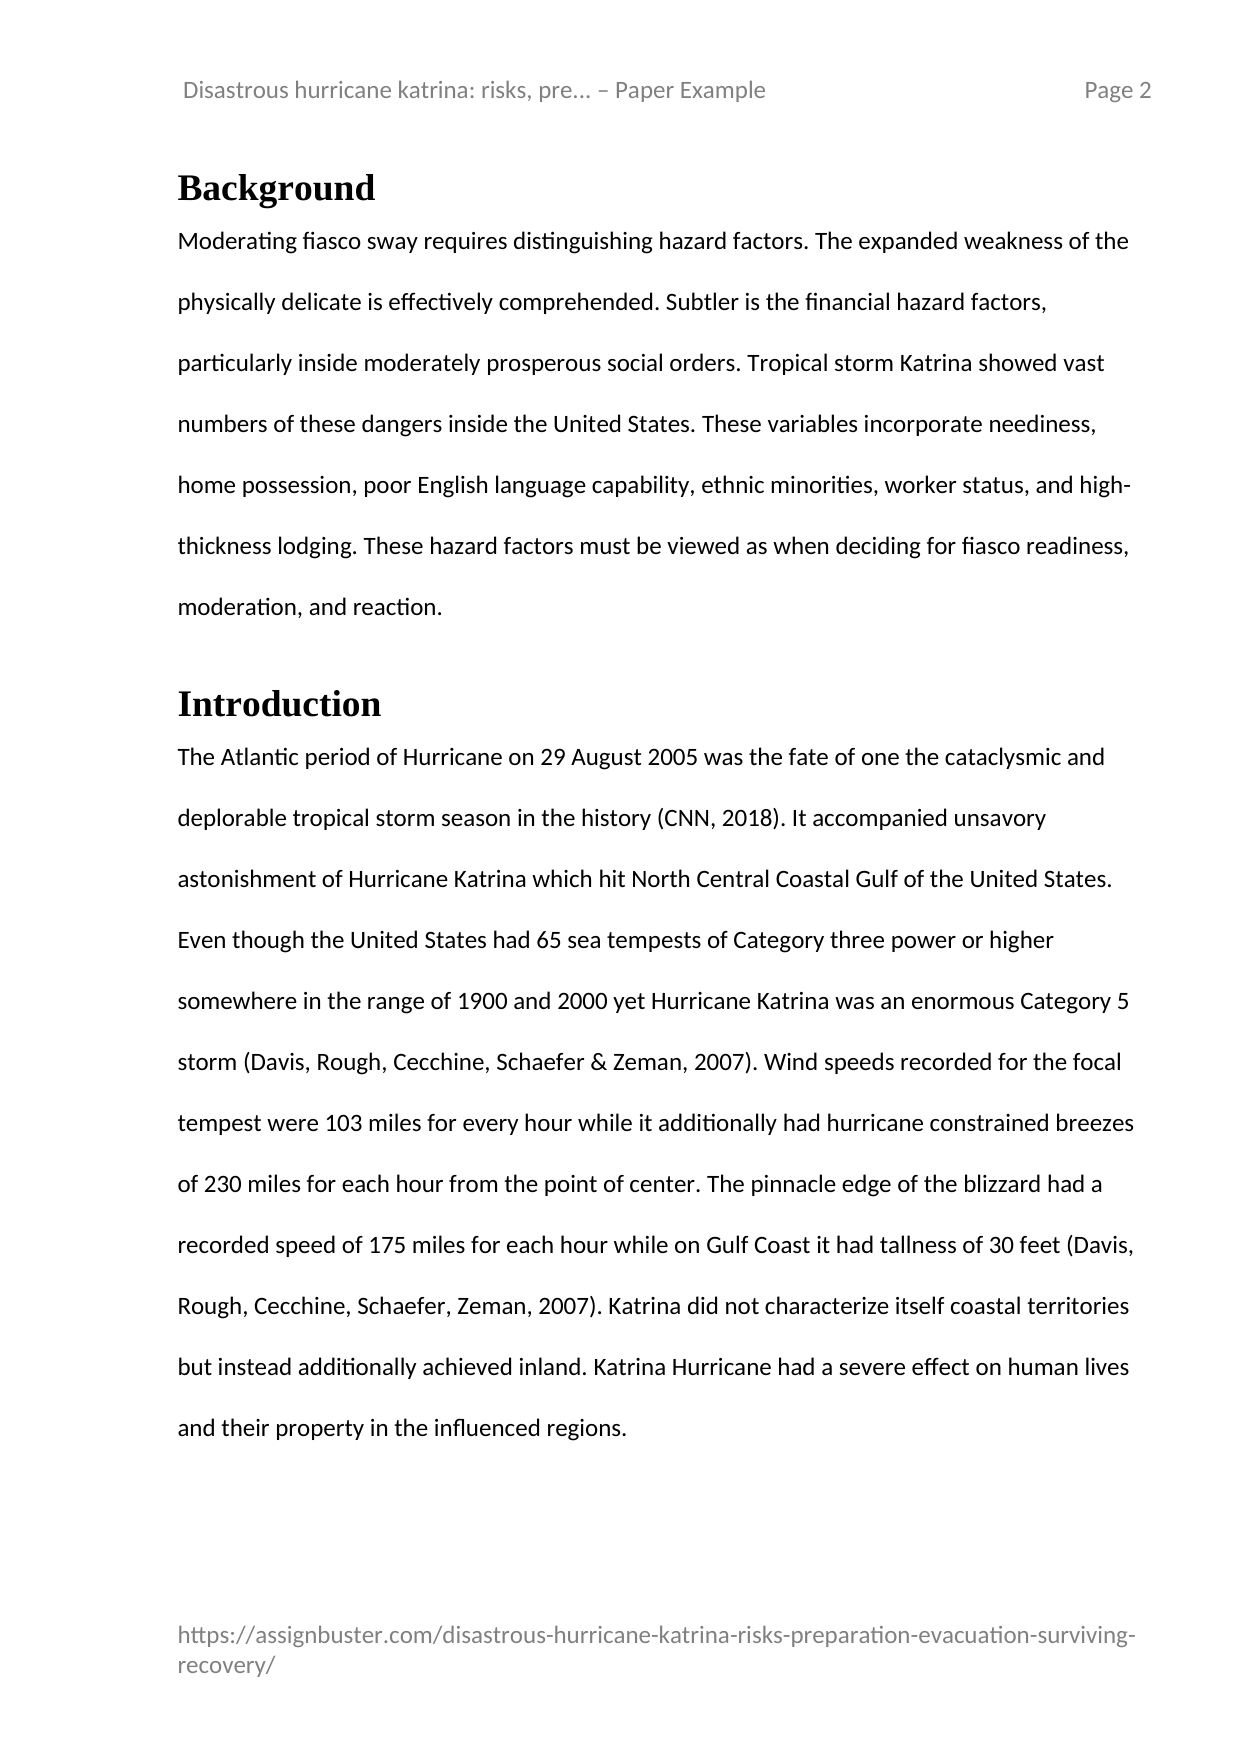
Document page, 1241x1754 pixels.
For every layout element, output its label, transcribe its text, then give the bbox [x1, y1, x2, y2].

subtitle Introduction [177, 682, 1152, 725]
text The Atlantic period of Hurricane on 29 August 2005 was the fate of one the cataclysmic and deplorable tropical storm season in the history (CNN, 2018). It accompanied unsavory astonishment of Hurricane Katrina which hit North Central Coastal Gulf of the United States. Even though the United States had 65 sea tempests of Category three power or higher somewhere in the range of 1900 and 2000 yet Hurricane Katrina was an enormous Category 5 storm (Davis, Rough, Cecchine, Schaefer & Zeman, 2007). Wind speeds recorded for the focal tempest were 103 miles for every hour while it additionally had hurricane constrained breezes of 230 miles for each hour from the point of center. The pinnacle edge of the blizzard had a recorded speed of 175 miles for each hour while on Gulf Coast it had tallness of 30 feet (Davis, Rough, Cecchine, Schaefer, Zeman, 2007). Katrina did not characterize itself coastal territories but instead additionally achieved inland. Katrina Hurricane had a severe effect on human lives and their property in the influenced regions. [177, 741, 1152, 1443]
text Moderating fiasco sway requires distinguishing hazard factors. The expanded weakness of the physically delicate is effectively comprehended. Subtler is the financial hazard factors, particularly inside moderately prosperous social orders. Tropical storm Katrina showed vast numbers of these dangers inside the United States. These variables incorporate neediness, home possession, poor English language capability, ethnic minorities, worker status, and high-thickness lodging. These hazard factors must be viewed as when deciding for fiasco readiness, moderation, and reaction. [177, 225, 1152, 622]
subtitle Background [177, 166, 1152, 209]
